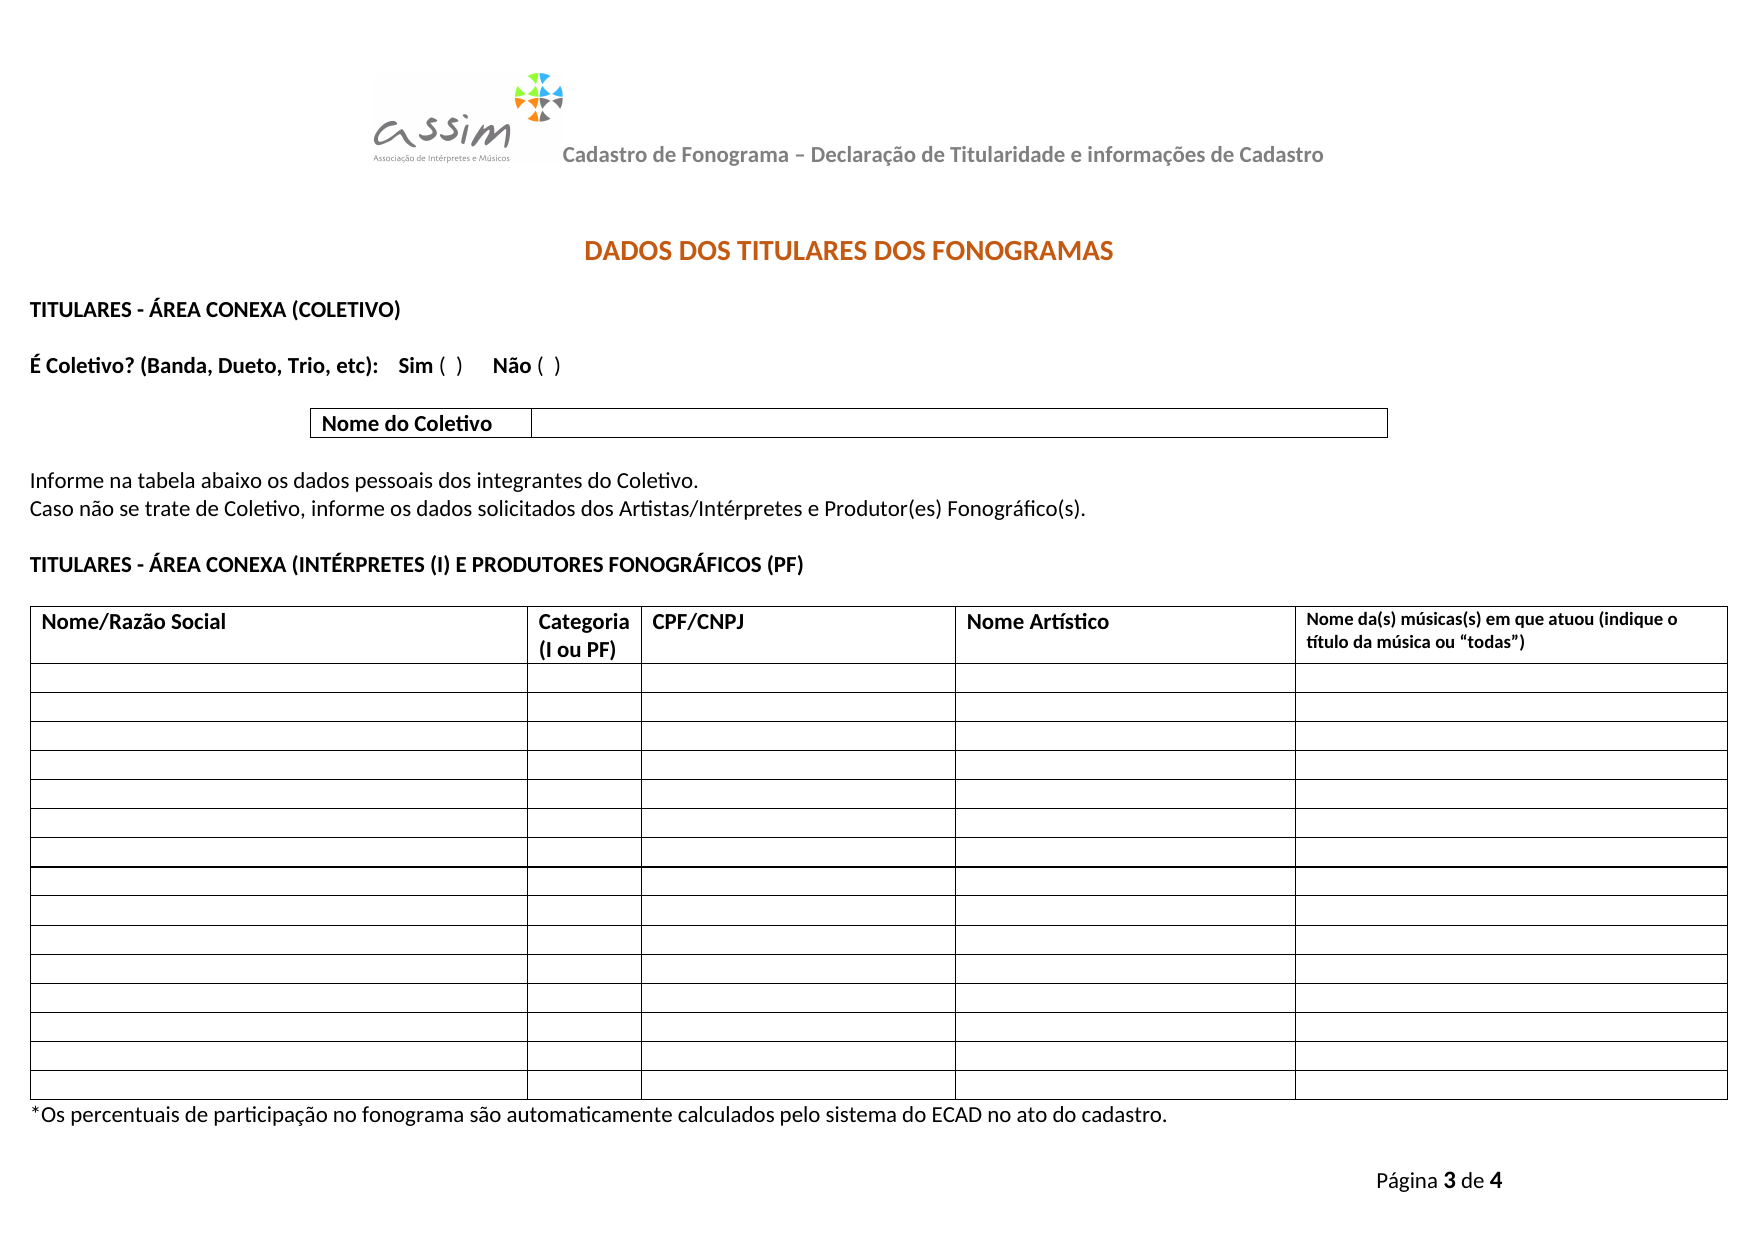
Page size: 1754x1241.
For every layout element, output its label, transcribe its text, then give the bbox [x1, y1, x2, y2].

table_cell [956, 664, 1295, 692]
table_cell [528, 926, 641, 953]
table_cell [1296, 926, 1727, 953]
table_header Categoria (I ou PF) [528, 607, 641, 663]
table_cell [642, 1013, 955, 1041]
picture [373, 73, 563, 163]
table_cell [642, 664, 955, 692]
table_cell [642, 780, 955, 808]
table_cell [642, 896, 955, 924]
table_cell [956, 926, 1295, 953]
table_cell [31, 722, 527, 750]
table_cell [528, 780, 641, 808]
table_cell [956, 1071, 1295, 1099]
text Caso não se trate de Coletivo, informe os dados solicitados dos Artistas/Intérpretes e Produtor(es) Fonográfico(s). [29, 494, 1668, 522]
table_cell [956, 896, 1295, 924]
table_cell [1296, 1013, 1727, 1041]
text É Coletivo? (Banda, Dueto, Trio, etc): Sim ( ) Não ( ) [29, 352, 1668, 379]
table_cell [1296, 955, 1727, 983]
table_header Nome da(s) músicas(s) em que atuou (indique o título da música ou “todas”) [1296, 607, 1727, 663]
table_cell [31, 896, 527, 924]
table_cell [642, 809, 955, 837]
table_cell [956, 1042, 1295, 1070]
text Informe na tabela abaixo os dados pessoais dos integrantes do Coletivo. [29, 466, 1668, 494]
table_cell [528, 722, 641, 750]
table_header [532, 409, 1387, 437]
table_cell [31, 868, 527, 895]
table_cell [1296, 722, 1727, 750]
table_cell [1296, 664, 1727, 692]
table_cell [1296, 780, 1727, 808]
table_cell [956, 693, 1295, 721]
table_cell [528, 838, 641, 866]
table_cell [528, 1042, 641, 1070]
table_cell [31, 926, 527, 953]
table_header Nome/Razão Social [31, 607, 527, 663]
table_cell [956, 838, 1295, 866]
table_cell [31, 955, 527, 983]
table_cell [528, 751, 641, 779]
table_cell [642, 1071, 955, 1099]
table_cell [1296, 838, 1727, 866]
table_cell [1296, 751, 1727, 779]
text TITULARES - ÁREA CONEXA (INTÉRPRETES (I) E PRODUTORES FONOGRÁFICOS (PF) [29, 550, 1668, 578]
table_cell [956, 984, 1295, 1012]
table_cell [528, 984, 641, 1012]
table_cell [31, 838, 527, 866]
table_cell [956, 722, 1295, 750]
table_cell [642, 722, 955, 750]
table_cell [956, 955, 1295, 983]
table_cell [528, 693, 641, 721]
table_cell [956, 868, 1295, 895]
table_cell [1296, 868, 1727, 895]
table_cell [642, 955, 955, 983]
table_cell [31, 693, 527, 721]
table_header CPF/CNPJ [642, 607, 955, 663]
table_header Nome Artístico [956, 607, 1295, 663]
table_cell [528, 868, 641, 895]
table_cell [642, 751, 955, 779]
text *Os percentuais de participação no fonograma são automaticamente calculados pelo sistema do ECAD no ato do cadastro. [29, 1100, 1668, 1128]
table_cell [1296, 693, 1727, 721]
table_cell [642, 1042, 955, 1070]
table_cell [31, 1042, 527, 1070]
table_cell [1296, 809, 1727, 837]
table_cell [956, 1013, 1295, 1041]
table_cell [528, 1013, 641, 1041]
table_cell [642, 693, 955, 721]
table_cell [528, 809, 641, 837]
table_cell [1296, 984, 1727, 1012]
table_cell [31, 809, 527, 837]
table_cell [31, 1013, 527, 1041]
table_cell [1296, 896, 1727, 924]
table_cell [956, 809, 1295, 837]
table_cell [528, 896, 641, 924]
table_cell [956, 751, 1295, 779]
table_header Nome do Coletivo [311, 409, 531, 437]
table_cell [642, 926, 955, 953]
table_cell [31, 984, 527, 1012]
table_cell [31, 751, 527, 779]
text TITULARES - ÁREA CONEXA (COLETIVO) [29, 296, 1668, 323]
table_cell [31, 664, 527, 692]
table_cell [1296, 1071, 1727, 1099]
table_cell [956, 780, 1295, 808]
table_cell [642, 984, 955, 1012]
table_cell [31, 780, 527, 808]
table_cell [528, 1071, 641, 1099]
table_cell [642, 838, 955, 866]
table_cell [31, 1071, 527, 1099]
table_cell [528, 955, 641, 983]
table_cell [1296, 1042, 1727, 1070]
table_cell [528, 664, 641, 692]
text DADOS DOS TITULARES DOS FONOGRAMAS [29, 232, 1668, 267]
table_cell [642, 868, 955, 895]
